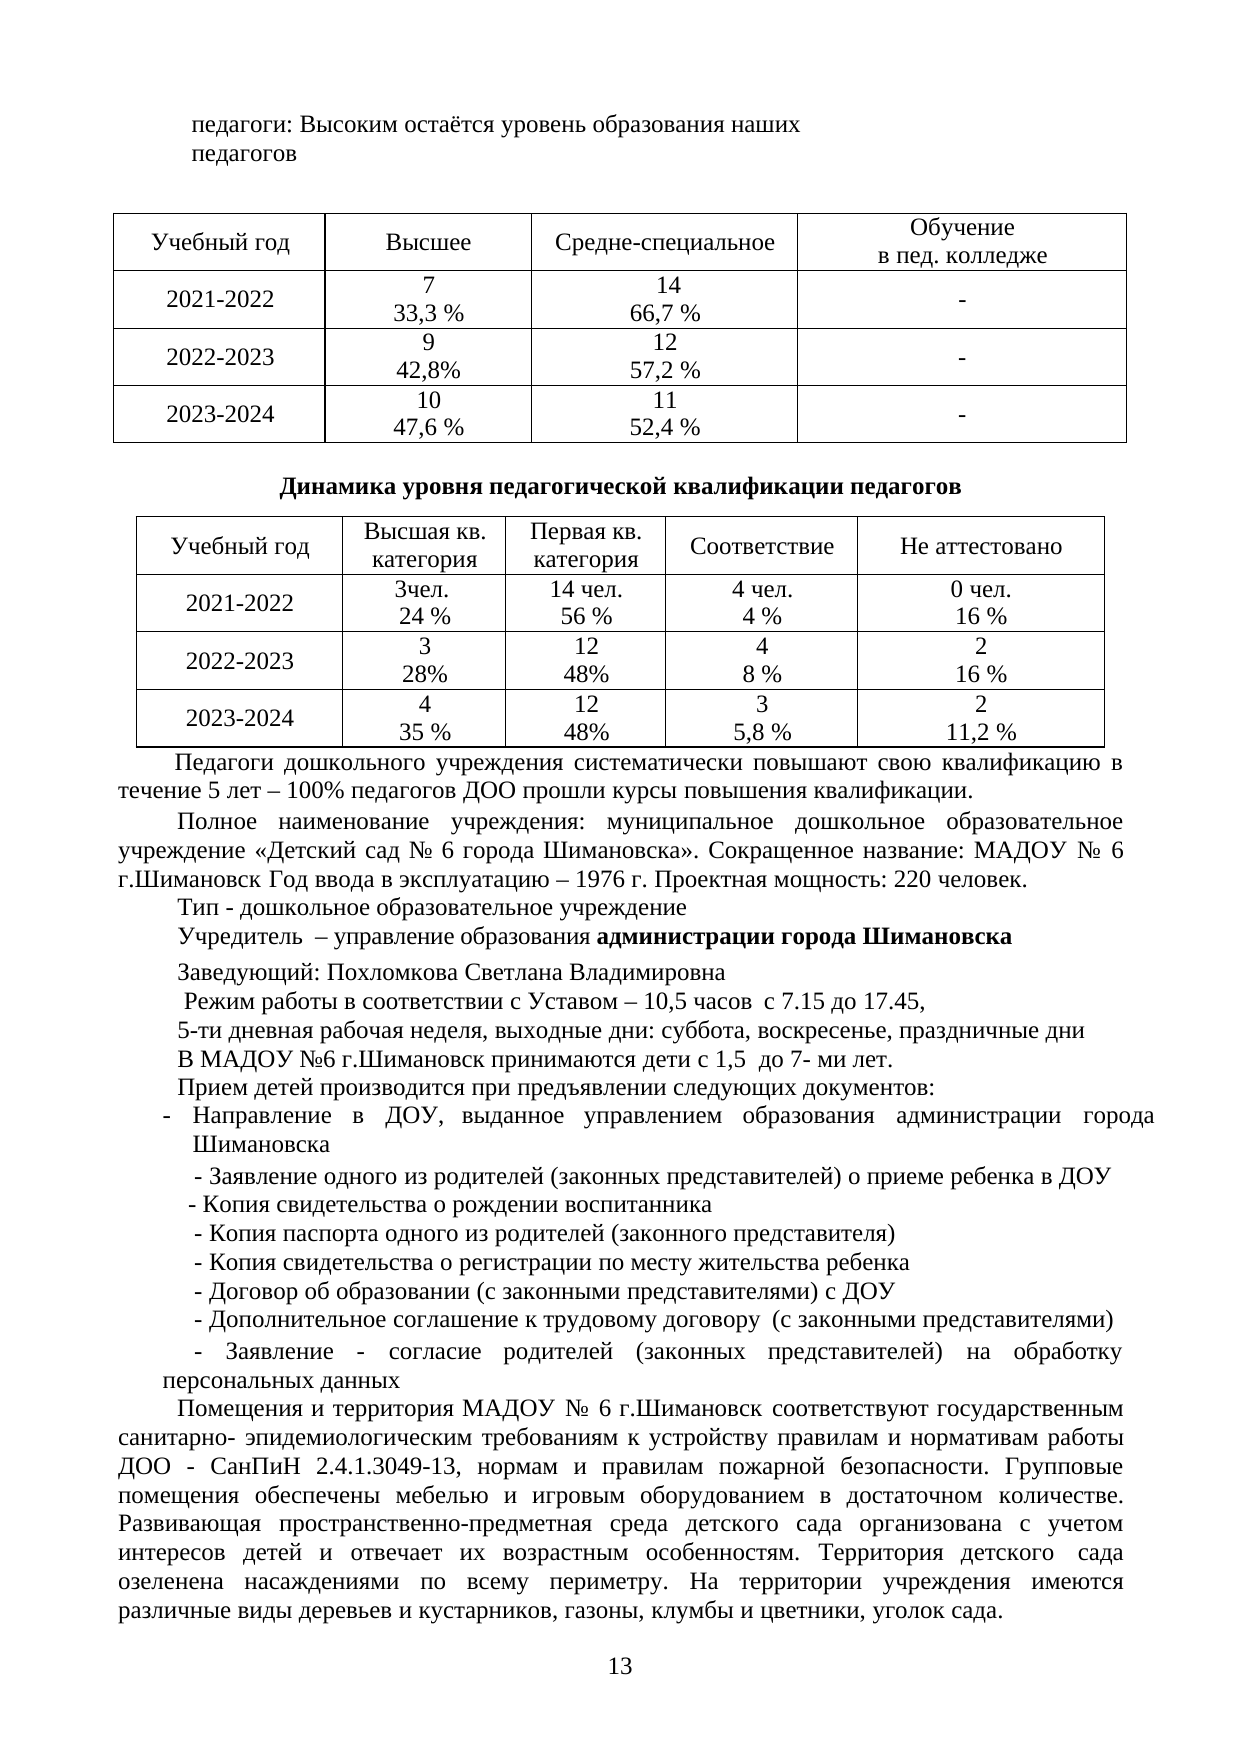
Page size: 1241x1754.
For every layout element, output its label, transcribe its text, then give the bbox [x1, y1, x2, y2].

table_cell 12 48% [506, 632, 665, 689]
list Дополнительное соглашение к трудовому договору (с законными представителями) [194, 1305, 1213, 1334]
table_header Обучение в пед. колледже [798, 214, 1126, 270]
subtitle Динамика уровня педагогической квалификации педагогов [128, 471, 1113, 500]
text Заведующий: Похломкова Светлана Владимировна [177, 957, 1126, 986]
list Копия свидетельства о рождении воспитанника [188, 1190, 1213, 1218]
text 5-ти дневная рабочая неделя, выходные дни: суббота, воскресенье, праздничные дни В МАДОУ №6 г.Шимановск принимаются дети с 1,5 до 7- ми лет. [177, 1015, 1089, 1072]
table_cell 7 33,3 % [326, 271, 531, 327]
table_cell 12 48% [506, 690, 665, 746]
table_cell 0 чел. 16 % [858, 575, 1104, 631]
text Тип - дошкольное образовательное учреждение [177, 893, 1213, 921]
list Копия паспорта одного из родителей (законного представителя) [194, 1219, 1213, 1247]
table_header Первая кв. категория [506, 517, 665, 574]
list Заявление - согласие родителей (законных представителей) на обработку персональных данных [162, 1337, 1124, 1393]
text Учредитель – управление образования администрации города Шимановска [177, 921, 1213, 950]
list Заявление одного из родителей (законных представителей) о приеме ребенка в ДОУ [194, 1161, 1213, 1190]
table_cell 11 52,4 % [532, 386, 797, 442]
text Полное наименование учреждения: муниципальное дошкольное образовательное учреждение «Детский сад № 6 города Шимановска». Сокращенное название: МАДОУ № 6 г.Шимановск Год ввода в эксплуатацию – 1976 г. Проектная мощность: 220 человек. [118, 806, 1123, 893]
table_cell 2022-2023 [137, 632, 342, 689]
table_cell 4 35 % [343, 690, 505, 746]
table_header Высшая кв. категория [343, 517, 505, 574]
table_cell 3 28% [343, 632, 505, 689]
list Копия свидетельства о регистрации по месту жительства ребенка [194, 1247, 1213, 1276]
table_cell 12 57,2 % [532, 329, 797, 385]
table_cell 4 8 % [666, 632, 857, 689]
table_cell 14 66,7 % [532, 271, 797, 327]
table_cell 2023-2024 [137, 690, 342, 746]
table_cell 14 чел. 56 % [506, 575, 665, 631]
text Педагоги дошкольного учреждения систематически повышают свою квалификацию в течение 5 лет – 100% педагогов ДОО прошли курсы повышения квалификации. [118, 747, 1124, 804]
table_cell 3чел. 24 % [343, 575, 505, 631]
table_cell 2023-2024 [114, 386, 324, 442]
table_header Не аттестовано [858, 517, 1104, 574]
table_header Соответствие [666, 517, 857, 574]
table_header Учебный год [137, 517, 342, 574]
table_header Высшее [326, 214, 531, 270]
text Прием детей производится при предъявлении следующих документов: [177, 1072, 1213, 1101]
list Договор об образовании (с законными представителями) с ДОУ [194, 1276, 1213, 1305]
table_cell 2021-2022 [137, 575, 342, 631]
table_header Учебный год [114, 214, 324, 270]
table_cell 2021-2022 [114, 271, 324, 327]
table_cell 9 42,8% [326, 329, 531, 385]
table_cell 3 5,8 % [666, 690, 857, 746]
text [191, 110, 862, 167]
table_cell 2 11,2 % [858, 690, 1104, 746]
table_cell 4 чел. 4 % [666, 575, 857, 631]
table_cell 2 16 % [858, 632, 1104, 689]
table_cell 10 47,6 % [326, 386, 531, 442]
list Направление в ДОУ, выданное управлением образования администрации города Шимановска [162, 1101, 1213, 1158]
table_header Средне-специальное [532, 214, 797, 270]
table_cell - [798, 271, 1126, 327]
table_cell - [798, 386, 1126, 442]
table_cell - [798, 329, 1126, 385]
table_cell 2022-2023 [114, 329, 324, 385]
text Режим работы в соответствии с Уставом – 10,5 часов с 7.15 до 17.45, [183, 986, 1213, 1015]
text Помещения и территория МАДОУ № 6 г.Шимановск соответствуют государственным санитарно- эпидемиологическим требованиям к устройству правилам и нормативам работы ДОО - СанПиН 2.4.1.3049-13, нормам и правилам пожарной безопасности. Групповые помещения обеспечены мебелью и игровым оборудованием в достаточном количестве. Развивающая пространственно-предметная среда детского сада организована с учетом интересов детей и отвечает их возрастным особенностям. Территория детского сада озеленена насаждениями по всему периметру. На территории учреждения имеются различные виды деревьев и кустарников, газоны, клумбы и цветники, уголок сада. [118, 1393, 1124, 1623]
